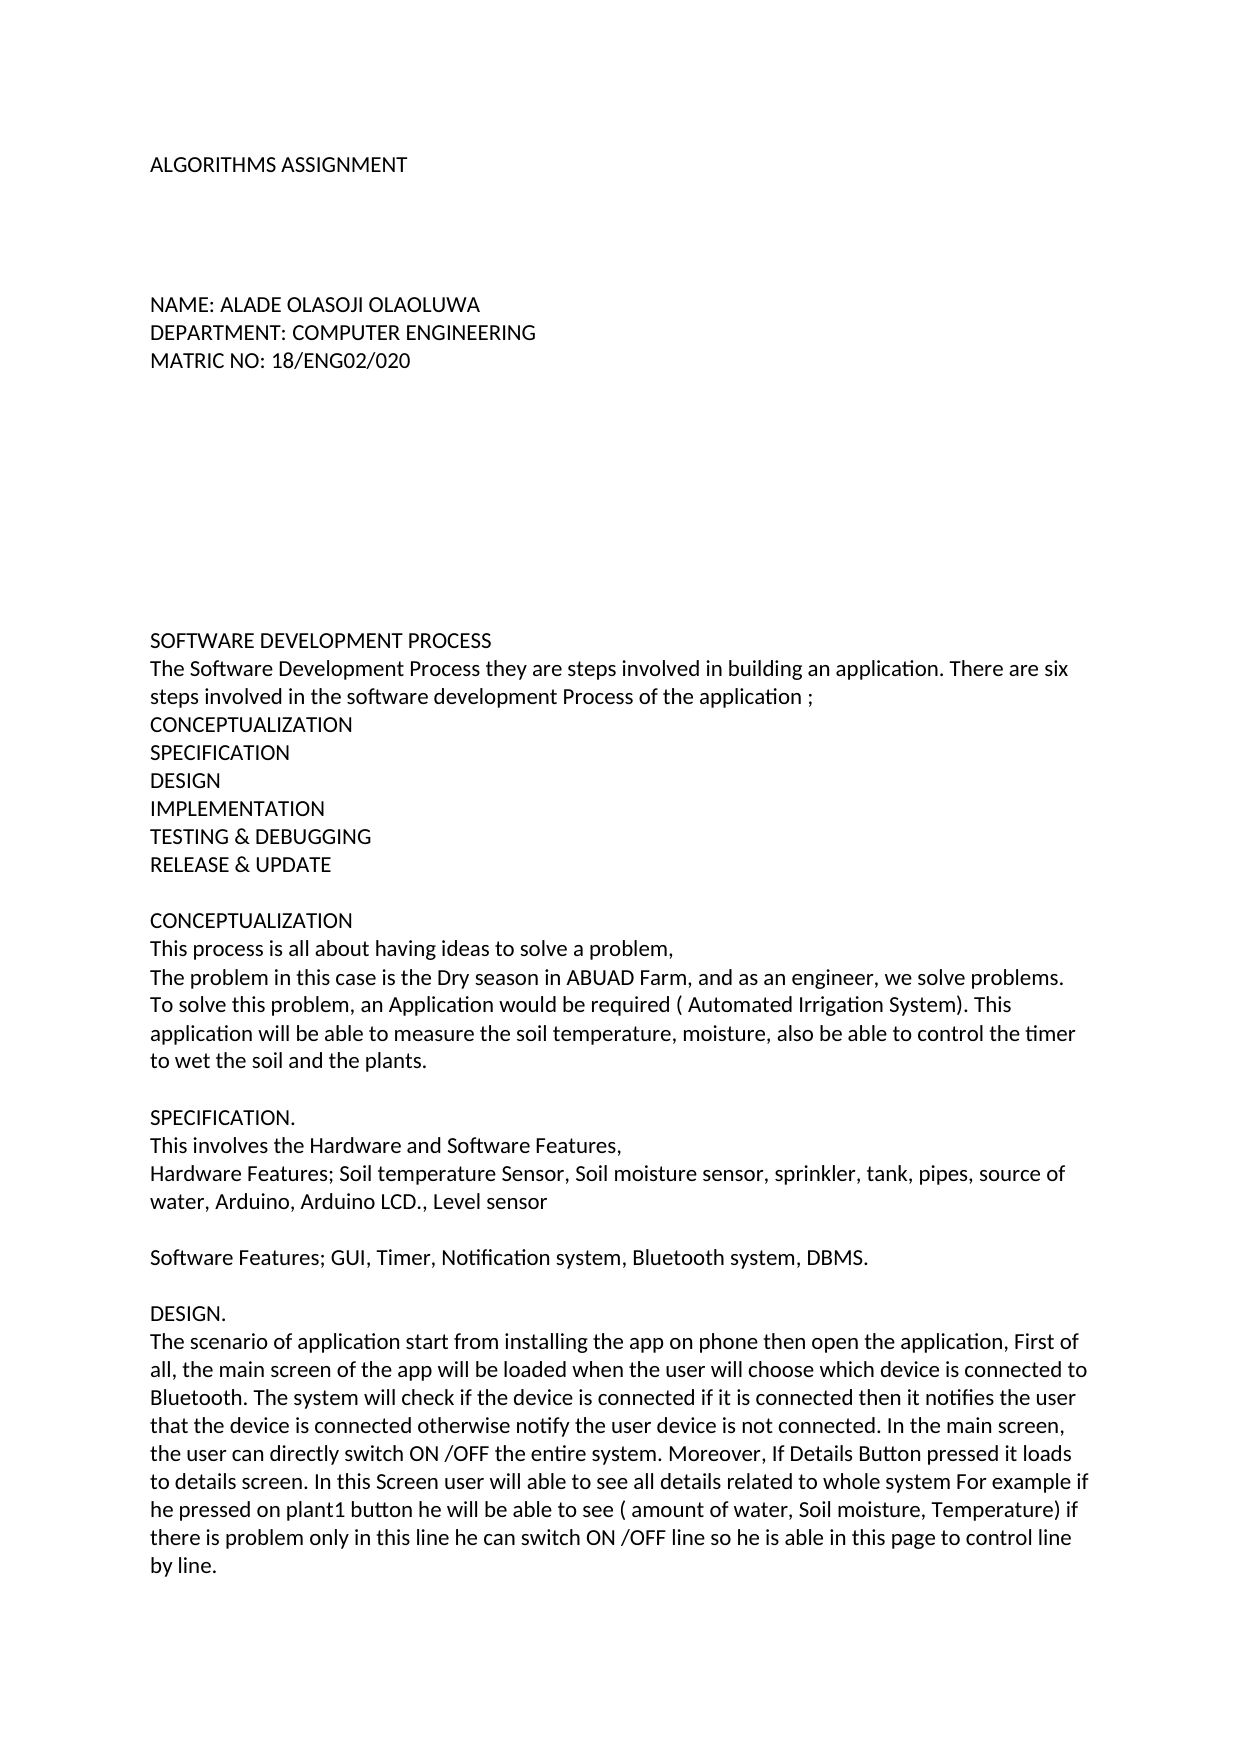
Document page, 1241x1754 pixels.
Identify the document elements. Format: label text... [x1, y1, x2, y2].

text MATRIC NO: 18/ENG02/020 [150, 346, 1090, 374]
text Software Features; GUI, Timer, Notification system, Bluetooth system, DBMS. [150, 1243, 1090, 1271]
text DEPARTMENT: COMPUTER ENGINEERING [150, 318, 1090, 346]
text CONCEPTUALIZATION [150, 710, 1090, 738]
text DESIGN [150, 766, 1090, 794]
text This process is all about having ideas to solve a problem, [150, 934, 1090, 963]
text This involves the Hardware and Software Features, [150, 1131, 1090, 1159]
text SOFTWARE DEVELOPMENT PROCESS [150, 626, 1090, 654]
text TESTING & DEBUGGING [150, 822, 1090, 851]
text CONCEPTUALIZATION [150, 907, 1090, 934]
text RELEASE & UPDATE [150, 851, 1090, 878]
text SPECIFICATION. [150, 1103, 1090, 1131]
text SPECIFICATION [150, 738, 1090, 766]
text ALGORITHMS ASSIGNMENT [150, 150, 1090, 178]
text DESIGN. [150, 1299, 1090, 1327]
text IMPLEMENTATION [150, 794, 1090, 822]
text The problem in this case is the Dry season in ABUAD Farm, and as an engineer, we solve problems. To solve this problem, an Application would be required ( Automated Irrigation System). This application will be able to measure the soil temperature, moisture, also be able to control the timer to wet the soil and the plants. [150, 963, 1090, 1075]
text NAME: ALADE OLASOJI OLAOLUWA [150, 290, 1090, 318]
text The scenario of application start from installing the app on phone then open the application, First of all, the main screen of the app will be loaded when the user will choose which device is connected to Bluetooth. The system will check if the device is connected if it is connected then it notifies the user that the device is connected otherwise notify the user device is not connected. In the main screen, the user can directly switch ON /OFF the entire system. Moreover, If Details Button pressed it loads to details screen. In this Screen user will able to see all details related to whole system For example if he pressed on plant1 button he will be able to see ( amount of water, Soil moisture, Temperature) if there is problem only in this line he can switch ON /OFF line so he is able in this page to control line by line. [150, 1327, 1090, 1579]
text The Software Development Process they are steps involved in building an application. There are six steps involved in the software development Process of the application ; [150, 654, 1090, 710]
text Hardware Features; Soil temperature Sensor, Soil moisture sensor, sprinkler, tank, pipes, source of water, Arduino, Arduino LCD., Level sensor [150, 1159, 1090, 1215]
